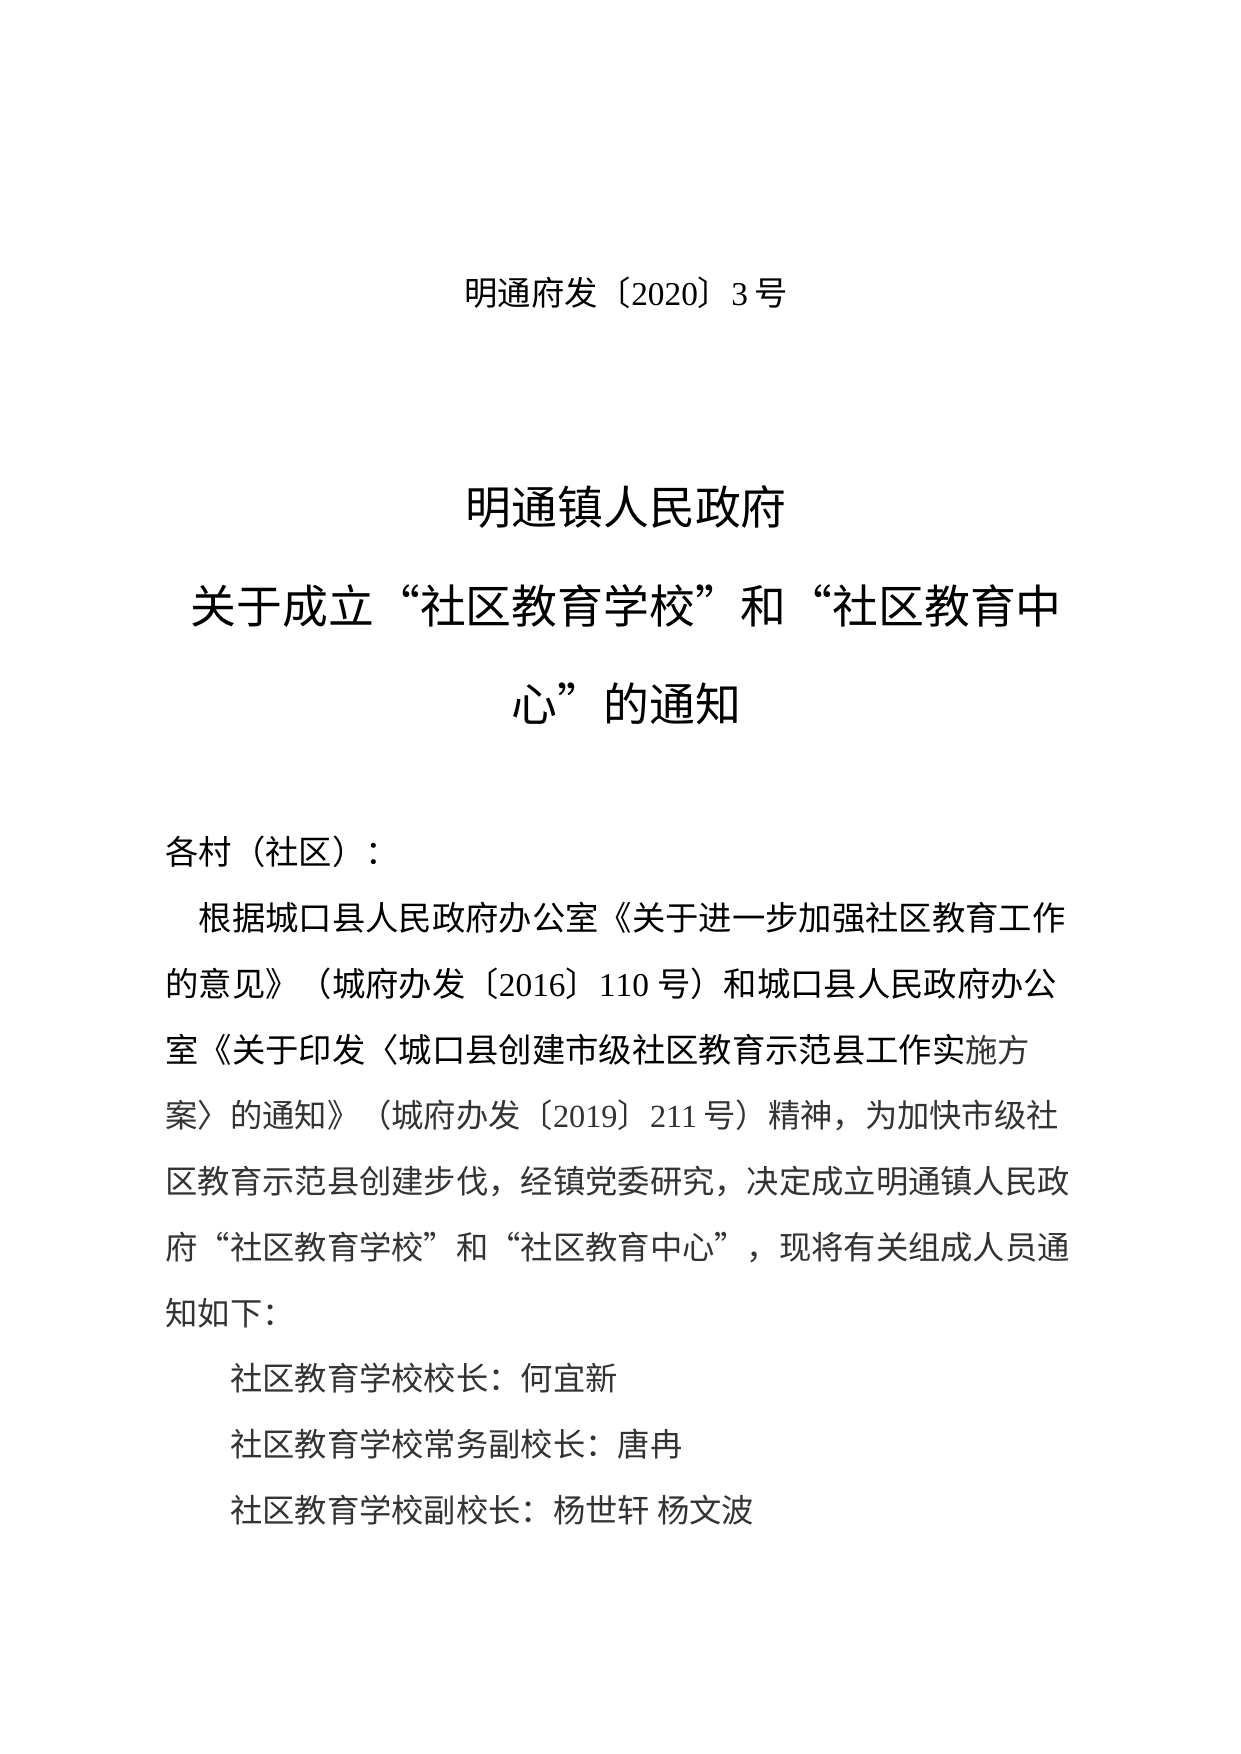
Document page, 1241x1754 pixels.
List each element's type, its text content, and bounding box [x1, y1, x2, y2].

text 各村（社区）： [165, 817, 1087, 883]
text 明通府发〔2020〕3号 [165, 257, 1087, 323]
text 根据城口县人民政府办公室《关于进一步加强社区教育工作的意见》（城府办发〔2016〕110 号）和城口县人民政府办公室《关于印发〈城口县创建市级社区教育示范县工作实施方案〉的通知》（城府办发〔2019〕211号）精神，为加快市级社区教育示范县创建步伐，经镇党委研究，决定成立明通镇人民政府“社区教育学校”和“社区教育中心”，现将有关组成人员通知如下： [165, 883, 1087, 1344]
text 社区教育学校常务副校长：唐冉 [165, 1409, 1087, 1475]
text 社区教育学校副校长：杨世轩 杨文波 [165, 1475, 1087, 1541]
text 关于成立“社区教育学校”和“社区教育中心”的通知 [165, 554, 1087, 751]
text 明通镇人民政府 [165, 455, 1087, 554]
text 社区教育学校校长：何宜新 [165, 1344, 1087, 1409]
